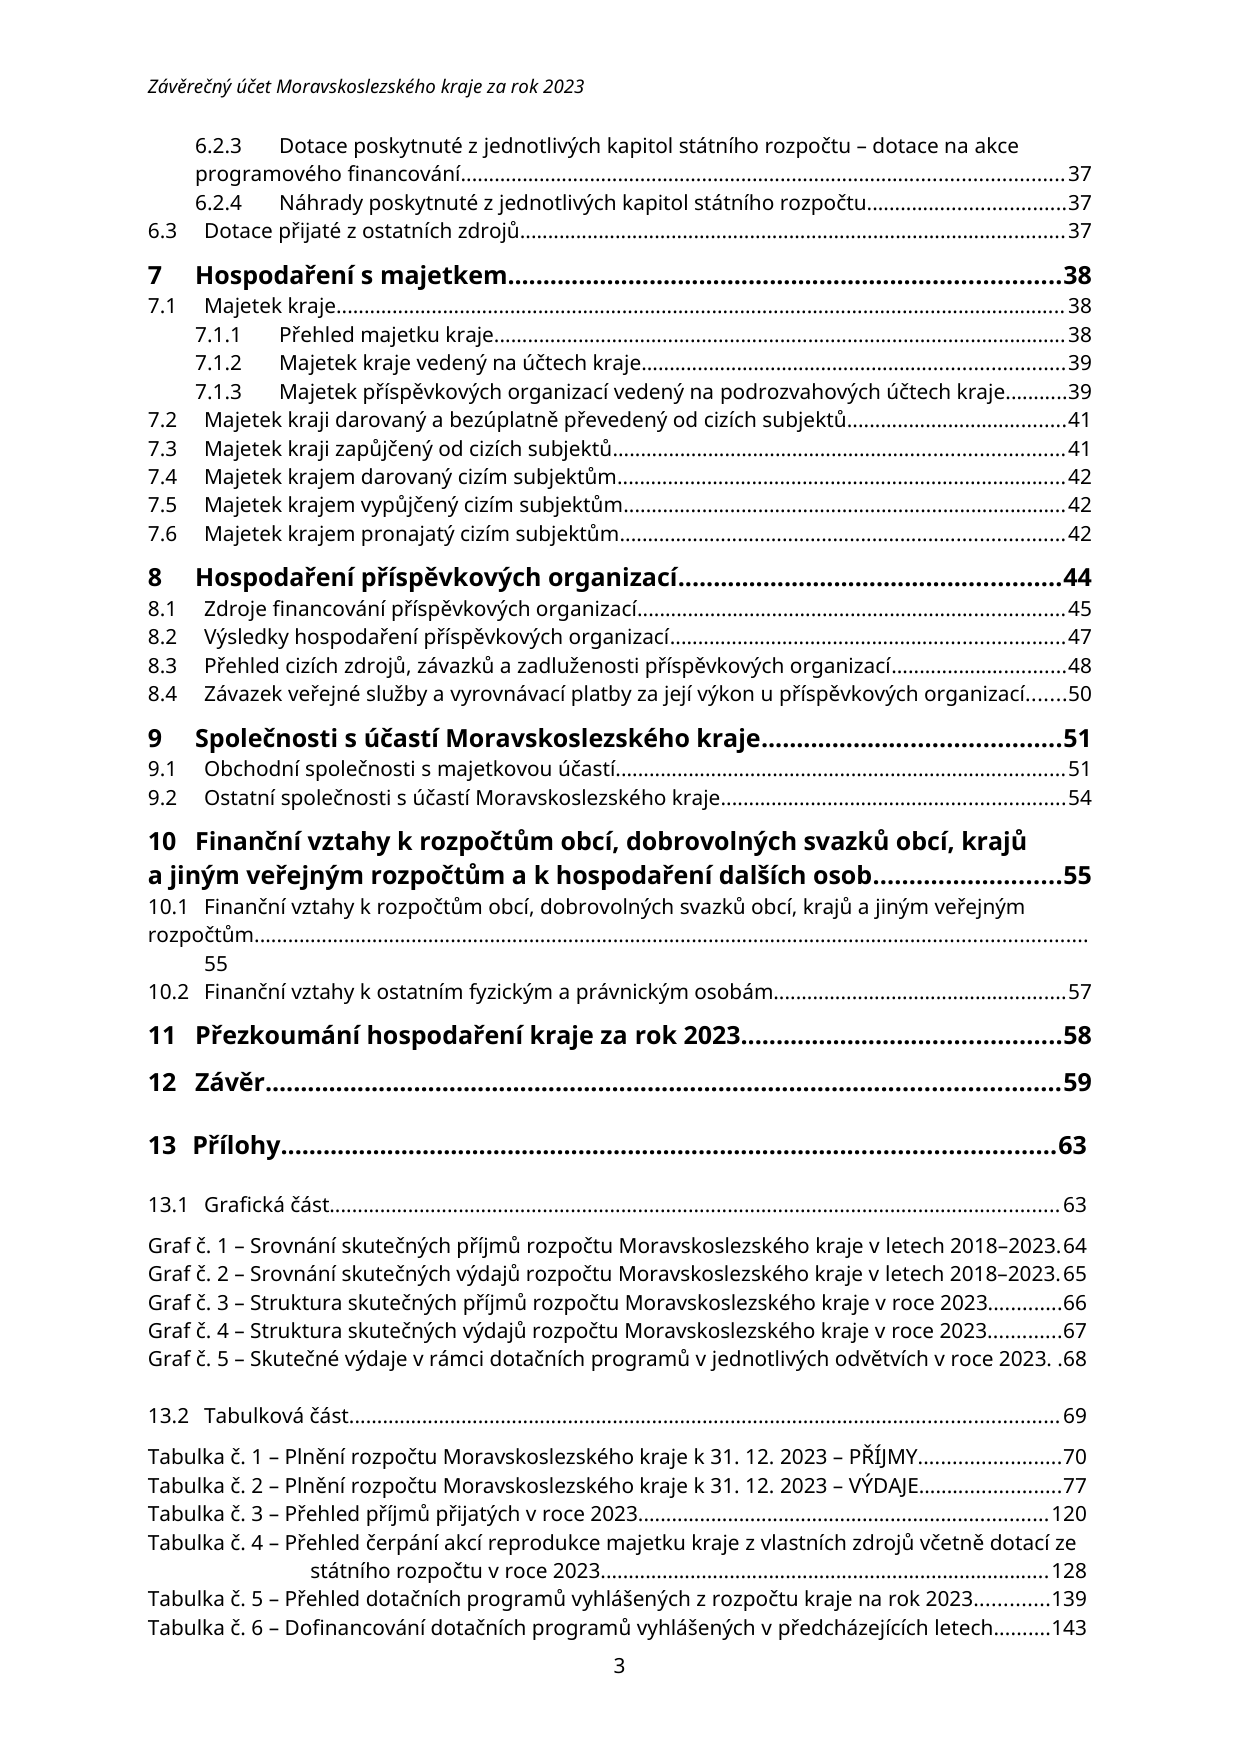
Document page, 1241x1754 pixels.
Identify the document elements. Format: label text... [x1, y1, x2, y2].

text Graf č. 1 – Srovnání skutečných příjmů rozpočtu Moravskoslezského kraje v letech 2018–2023 64 [148, 1231, 1091, 1259]
text 13.2 Tabulková část 69 [148, 1401, 1091, 1430]
text 8.4 Závazek veřejné služby a vyrovnávací platby za její výkon u příspěvkových organizací 50 [148, 679, 1091, 708]
text 6.3 Dotace přijaté z ostatních zdrojů 37 [148, 216, 1091, 245]
text 6.2.4 Náhrady poskytnuté z jednotlivých kapitol státního rozpočtu 37 [195, 188, 1091, 216]
text 7.1 Majetek kraje 38 [148, 291, 1091, 320]
text Graf č. 5 – Skutečné výdaje v rámci dotačních programů v jednotlivých odvětvích v roce 2023 68 [148, 1344, 1091, 1373]
text Graf č. 4 – Struktura skutečných výdajů rozpočtu Moravskoslezského kraje v roce 2023 67 [148, 1316, 1091, 1344]
text Tabulka č. 1 – Plnění rozpočtu Moravskoslezského kraje k 31. 12. 2023 – PŘÍJMY 70 [148, 1442, 1091, 1471]
text 10.1 Finanční vztahy k rozpočtům obcí, dobrovolných svazků obcí, krajů a jiným veřejným rozpočtům 55 [148, 892, 1091, 977]
text 8.2 Výsledky hospodaření příspěvkových organizací 47 [148, 622, 1091, 651]
text 11 Přezkoumání hospodaření kraje za rok 2023 58 [148, 1018, 1091, 1052]
text 7.5 Majetek krajem vypůjčený cizím subjektům 42 [148, 491, 1091, 519]
text 7.1.2 Majetek kraje vedený na účtech kraje 39 [195, 348, 1091, 377]
text Graf č. 2 – Srovnání skutečných výdajů rozpočtu Moravskoslezského kraje v letech 2018–2023 65 [148, 1259, 1091, 1288]
text 8.3 Přehled cizích zdrojů, závazků a zadluženosti příspěvkových organizací 48 [148, 651, 1091, 679]
text 13.1 Grafická část 63 [148, 1190, 1091, 1218]
text 9.2 Ostatní společnosti s účastí Moravskoslezského kraje 54 [148, 783, 1091, 811]
text 7.3 Majetek kraji zapůjčený od cizích subjektů 41 [148, 434, 1091, 462]
text Tabulka č. 5 – Přehled dotačních programů vyhlášených z rozpočtu kraje na rok 2023 139 [148, 1584, 1091, 1613]
text Graf č. 3 – Struktura skutečných příjmů rozpočtu Moravskoslezského kraje v roce 2023 66 [148, 1288, 1091, 1316]
text 7.4 Majetek krajem darovaný cizím subjektům 42 [148, 462, 1091, 491]
text 10.2 Finanční vztahy k ostatním fyzickým a právnickým osobám 57 [148, 977, 1091, 1006]
text 9 Společnosti s účastí Moravskoslezského kraje 51 [148, 720, 1091, 754]
text 7.1.3 Majetek příspěvkových organizací vedený na podrozvahových účtech kraje 39 [195, 377, 1091, 405]
text 8 Hospodaření příspěvkových organizací 44 [148, 560, 1091, 594]
text 9.1 Obchodní společnosti s majetkovou účastí 51 [148, 754, 1091, 783]
text 7.6 Majetek krajem pronajatý cizím subjektům 42 [148, 519, 1091, 547]
text 7 Hospodaření s majetkem 38 [148, 257, 1091, 291]
text 6.2.3 Dotace poskytnuté z jednotlivých kapitol státního rozpočtu – dotace na akce programového financování 37 [195, 131, 1091, 188]
text Tabulka č. 3 – Přehled příjmů přijatých v roce 2023 120 [148, 1499, 1091, 1528]
text 13 Přílohy 63 [148, 1127, 1091, 1161]
text 12 Závěr 59 [148, 1064, 1091, 1099]
text Tabulka č. 2 – Plnění rozpočtu Moravskoslezského kraje k 31. 12. 2023 – VÝDAJE 77 [148, 1471, 1091, 1499]
text Tabulka č. 4 – Přehled čerpání akcí reprodukce majetku kraje z vlastních zdrojů včetně dotací ze státního rozpočtu v roce 2023 128 [148, 1528, 1091, 1584]
text 7.1.1 Přehled majetku kraje 38 [195, 320, 1091, 348]
text 7.2 Majetek kraji darovaný a bezúplatně převedený od cizích subjektů 41 [148, 405, 1091, 434]
text Tabulka č. 6 – Dofinancování dotačních programů vyhlášených v předcházejících letech 143 [148, 1613, 1091, 1641]
text 8.1 Zdroje financování příspěvkových organizací 45 [148, 594, 1091, 622]
text 10 Finanční vztahy k rozpočtům obcí, dobrovolných svazků obcí, krajů a jiným veřejným rozpočtům a k hospodaření dalších osob 55 [148, 824, 1091, 892]
